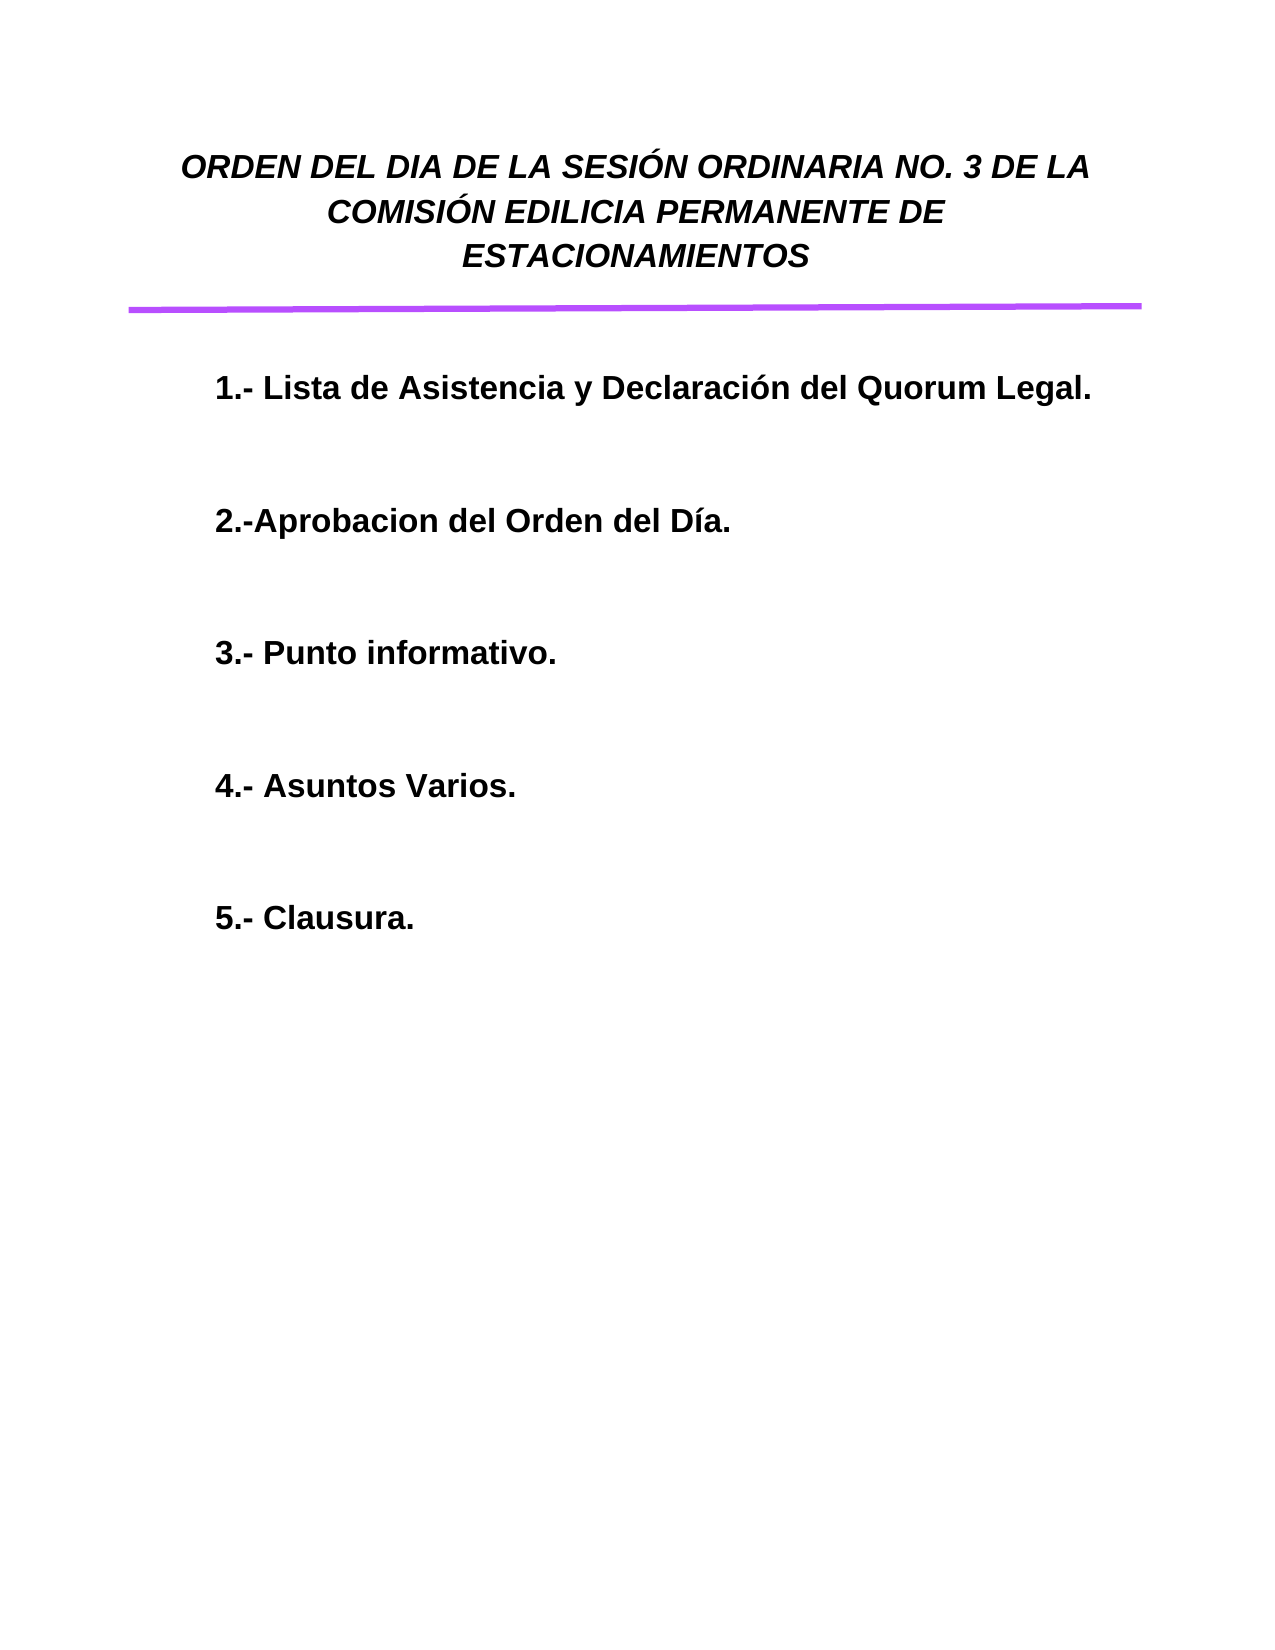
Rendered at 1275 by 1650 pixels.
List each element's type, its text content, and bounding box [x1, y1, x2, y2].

text 2.-Aprobacion del Orden del Día. [177, 501, 1098, 539]
text ORDEN DEL DIA DE LA SESIÓN ORDINARIA NO. 3 DE LA COMISIÓN EDILICIA PERMANENTE DE ESTACIONAMIENTOS [177, 148, 1098, 274]
text 1.- Lista de Asistencia y Declaración del Quorum Legal. [177, 368, 1098, 407]
text 4.- Asuntos Varios. [177, 766, 1098, 804]
text 5.- Clausura. [177, 898, 1098, 937]
text 3.- Punto informativo. [177, 633, 1098, 672]
